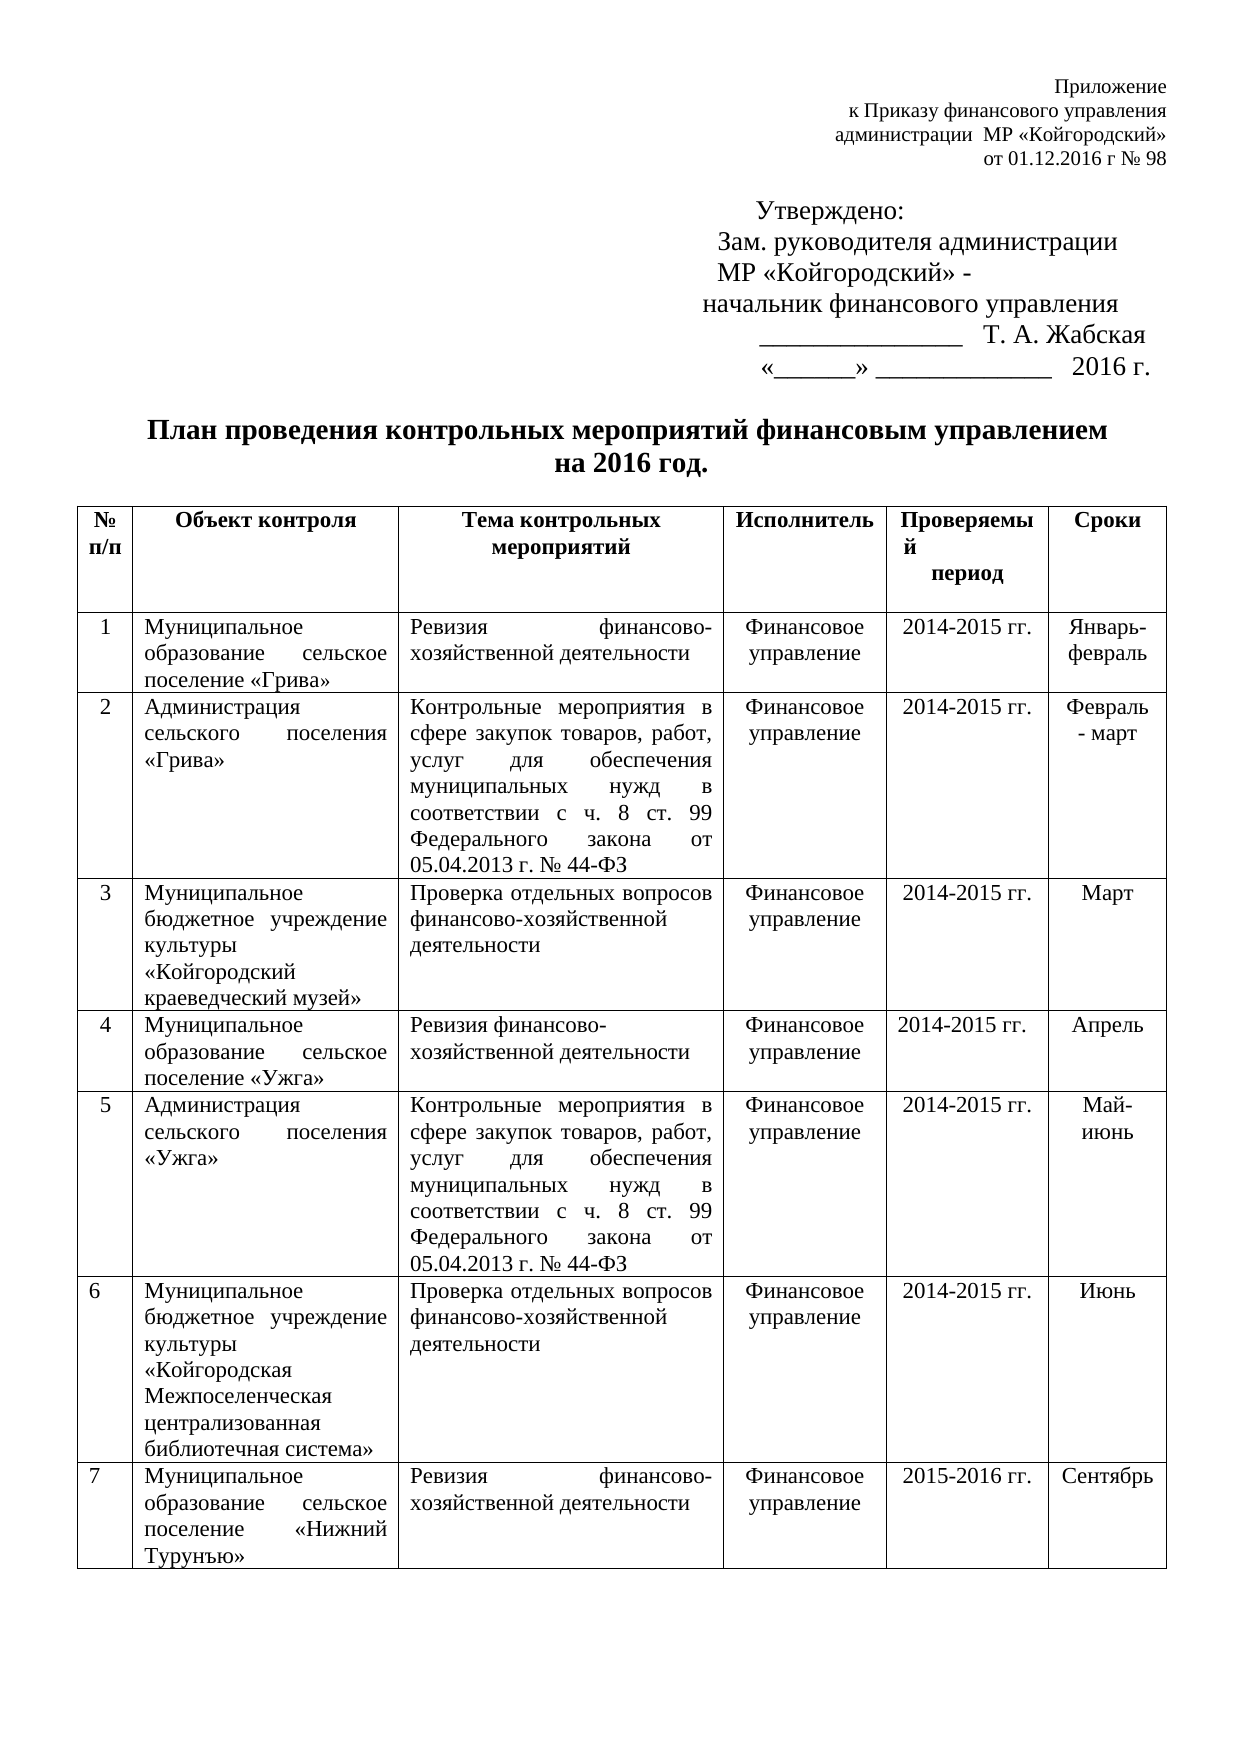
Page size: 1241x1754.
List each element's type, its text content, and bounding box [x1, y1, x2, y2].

table_cell Июнь [1049, 1277, 1166, 1462]
table_cell 2014-2015 гг. [887, 613, 1048, 692]
table_header Сроки [1049, 507, 1166, 612]
table_header №п/п [78, 507, 132, 612]
text на 2016 год. [89, 446, 1167, 479]
table_cell Ревизия финансово-хозяйственной деятельности [399, 1011, 723, 1091]
text МР «Койгородский» - [77, 256, 1119, 287]
table_cell Муниципальное бюджетное учреждение культуры «Койгородская Межпоселенческая централизованная библиотечная система» [133, 1277, 398, 1462]
table_cell 2 [78, 693, 132, 878]
table_cell Ревизия финансово-хозяйственной деятельности [399, 613, 723, 692]
table_header Объект контроля [133, 507, 398, 612]
table_cell 6 [78, 1277, 132, 1462]
table_cell Финансовое управление [724, 1277, 886, 1462]
table_cell 2014-2015 гг. [887, 1011, 1048, 1091]
table_cell Администрация сельского поселения «Грива» [133, 693, 398, 878]
table_header Тема контрольных мероприятий [399, 507, 723, 612]
table_cell 2014-2015 гг. [887, 693, 1048, 878]
table_cell Январь-февраль [1049, 613, 1166, 692]
table_cell Администрация сельского поселения «Ужга» [133, 1092, 398, 1276]
table_cell 7 [78, 1463, 132, 1568]
table_cell Финансовое управление [724, 613, 886, 692]
table_cell Муниципальное бюджетное учреждение культуры «Койгородский краеведческий музей» [133, 879, 398, 1010]
text _______________ Т. А. Жабская [89, 319, 1167, 350]
table_cell Муниципальное образование сельское поселение «Нижний Турунъю» [133, 1463, 398, 1568]
table_cell 1 [78, 613, 132, 692]
text начальник финансового управления [77, 287, 1119, 319]
table_cell Февраль - март [1049, 693, 1166, 878]
table_cell Май-июнь [1049, 1092, 1166, 1276]
table_cell 2014-2015 гг. [887, 1277, 1048, 1462]
table_cell Финансовое управление [724, 879, 886, 1010]
table_cell Проверка отдельных вопросов финансово-хозяйственной деятельности [399, 879, 723, 1010]
table_cell Апрель [1049, 1011, 1166, 1091]
table_cell 3 [78, 879, 132, 1010]
table_cell Проверка отдельных вопросов финансово-хозяйственной деятельности [399, 1277, 723, 1462]
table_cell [399, 1463, 723, 1568]
text Утверждено: [89, 194, 1167, 225]
table_cell Финансовое управление [724, 1092, 886, 1276]
text «______» _____________ 2016 г. [89, 350, 1167, 381]
table_cell 2014-2015 гг. [887, 1092, 1048, 1276]
table_cell Март [1049, 879, 1166, 1010]
table_cell Муниципальное образование сельское поселение «Грива» [133, 613, 398, 692]
table_cell 2015-2016 гг. [887, 1463, 1048, 1568]
table_header Исполнитель [724, 507, 886, 612]
table_cell 2014-2015 гг. [887, 879, 1048, 1010]
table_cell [724, 1463, 886, 1568]
table_cell Сентябрь [1049, 1463, 1166, 1568]
table_cell 5 [78, 1092, 132, 1276]
text Зам. руководителя администрации [77, 225, 1119, 256]
table_cell Финансовое управление [724, 693, 886, 878]
table_cell 4 [78, 1011, 132, 1091]
table_cell Муниципальное образование сельское поселение «Ужга» [133, 1011, 398, 1091]
table_header Проверяемый период [887, 507, 1048, 612]
table_cell Финансовое управление [724, 1011, 886, 1091]
text План проведения контрольных мероприятий финансовым управлением [89, 412, 1167, 446]
